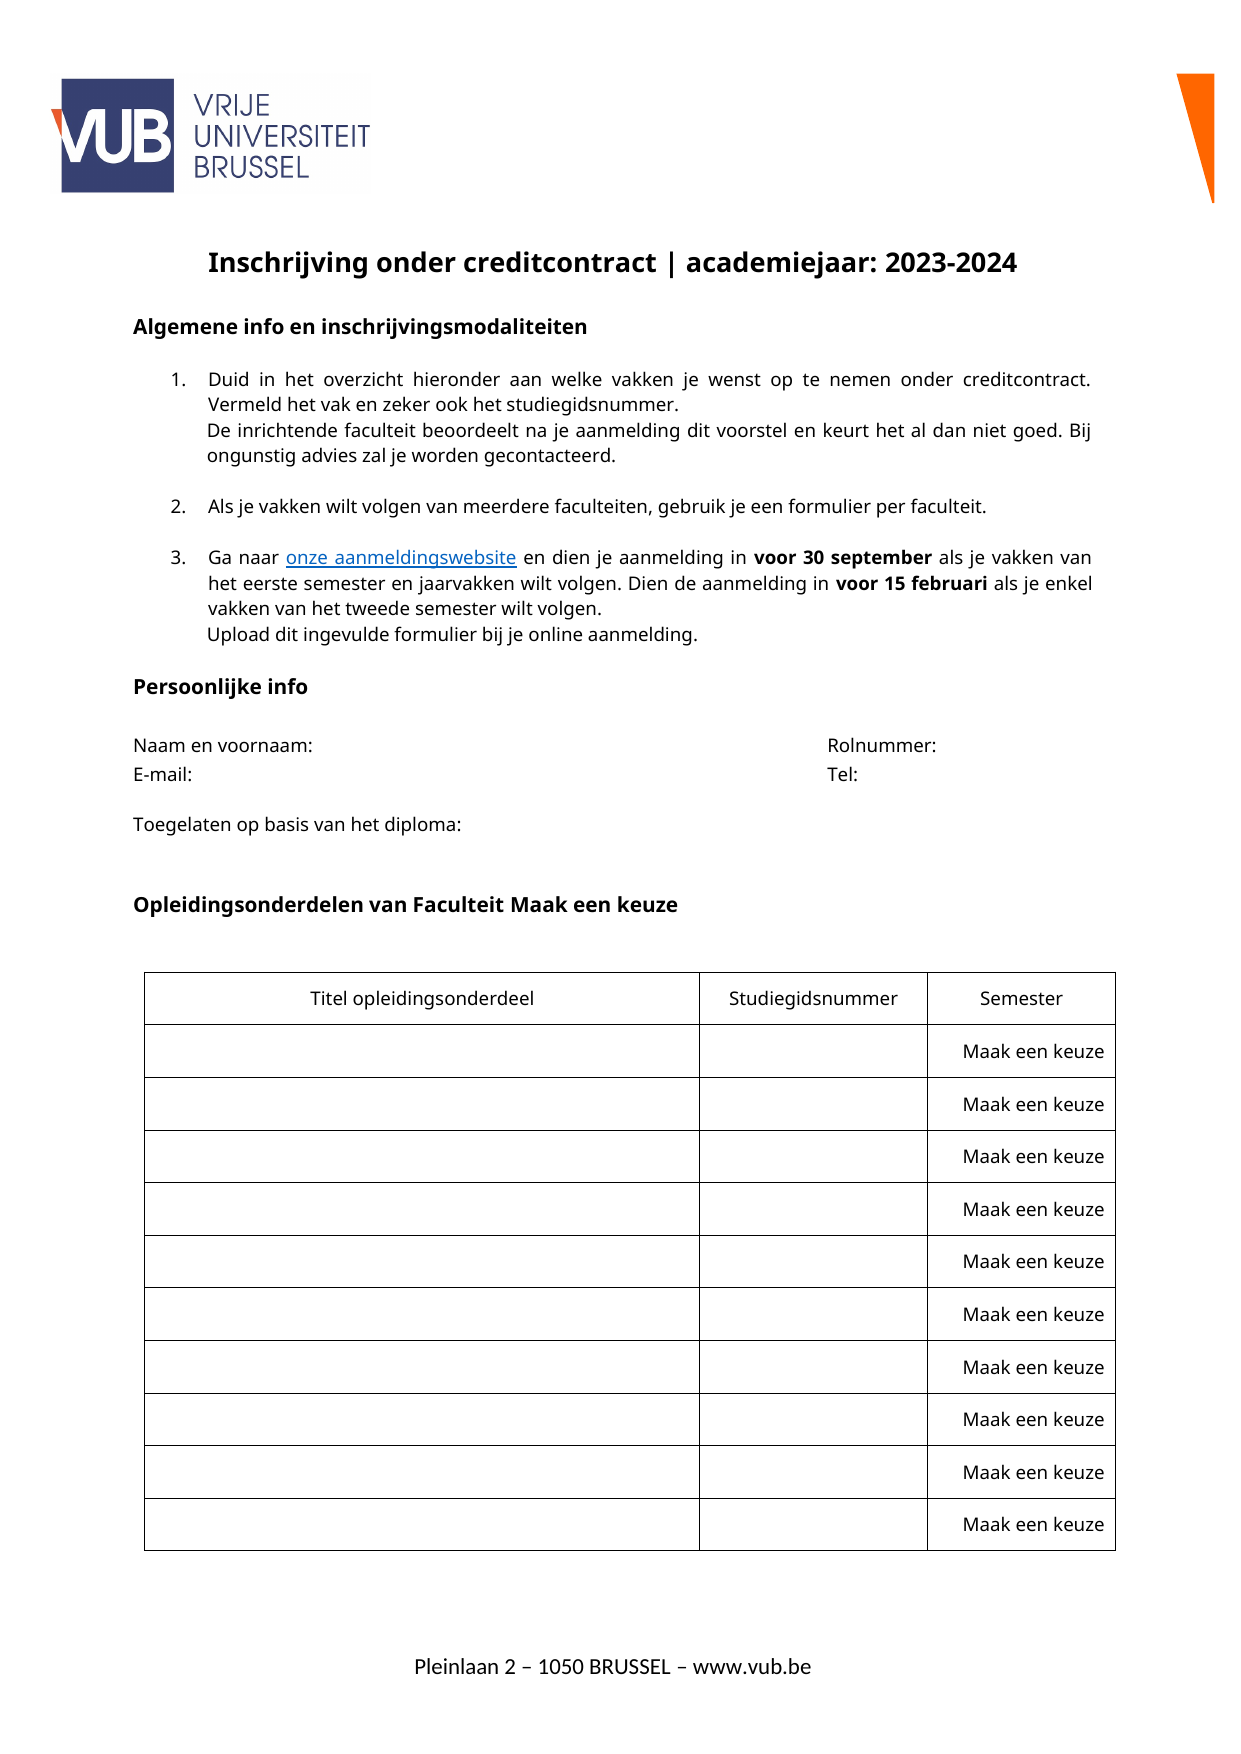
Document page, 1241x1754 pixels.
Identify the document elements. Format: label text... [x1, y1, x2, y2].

table_cell [700, 1025, 927, 1077]
table_cell [700, 1236, 927, 1287]
table_cell [145, 1446, 699, 1498]
table_cell [928, 1131, 1115, 1182]
text Toegelaten op basis van het diploma: [133, 811, 1093, 837]
table_cell [145, 1288, 699, 1340]
text Persoonlijke info [133, 672, 1093, 701]
text Upload dit ingevulde formulier bij je online aanmelding. [133, 621, 1093, 647]
picture [49, 73, 371, 194]
table_cell [928, 1236, 1115, 1287]
table_cell [145, 1131, 699, 1182]
table_cell [145, 1499, 699, 1550]
table_cell [145, 1025, 699, 1077]
table_cell [700, 1446, 927, 1498]
table_cell [928, 1078, 1115, 1129]
list Ga naar onze aanmeldingswebsite en dien je aanmelding in voor 30 september als je vakken van het eerste semester en jaarvakken wilt volgen. Dien de aanmelding in voor 15 februari als je enkel vakken van het tweede semester wilt volgen. [170, 544, 1093, 621]
table_cell [145, 1078, 699, 1129]
table_cell [928, 1341, 1115, 1392]
table_cell [700, 1131, 927, 1182]
text Opleidingsonderdelen van Faculteit [133, 890, 1093, 918]
table_cell [700, 1499, 927, 1550]
table_cell [700, 1078, 927, 1129]
table_cell [700, 1183, 927, 1235]
table_cell [928, 1183, 1115, 1235]
table_cell [145, 1236, 699, 1287]
table_cell [928, 1499, 1115, 1550]
table_cell [928, 1446, 1115, 1498]
table_header Studiegidsnummer [700, 973, 927, 1024]
table_cell [928, 1394, 1115, 1445]
table_cell [145, 1394, 699, 1445]
table_cell [145, 1183, 699, 1235]
list Als je vakken wilt volgen van meerdere faculteiten, gebruik je een formulier per faculteit. [170, 493, 1093, 519]
text Algemene info en inschrijvingsmodaliteiten [133, 312, 1093, 340]
table_header Titel opleidingsonderdeel [145, 973, 699, 1024]
table_cell [928, 1025, 1115, 1077]
list Duid in het overzicht hieronder aan welke vakken je wenst op te nemen onder creditcontract. Vermeld het vak en zeker ook het studiegidsnummer. [170, 366, 1093, 417]
text Naam en voornaam: Rolnummer: E-mail: Tel: [133, 732, 1181, 787]
table_cell [700, 1341, 927, 1392]
text De inrichtende faculteit beoordeelt na je aanmelding dit voorstel en keurt het al dan niet goed. Bij ongunstig advies zal je worden gecontacteerd. [207, 417, 1093, 468]
table_header Semester [928, 973, 1115, 1024]
table_cell [700, 1394, 927, 1445]
text Inschrijving onder creditcontract | academiejaar: [133, 244, 1093, 281]
table_cell [928, 1288, 1115, 1340]
table_cell [700, 1288, 927, 1340]
table_cell [145, 1341, 699, 1392]
